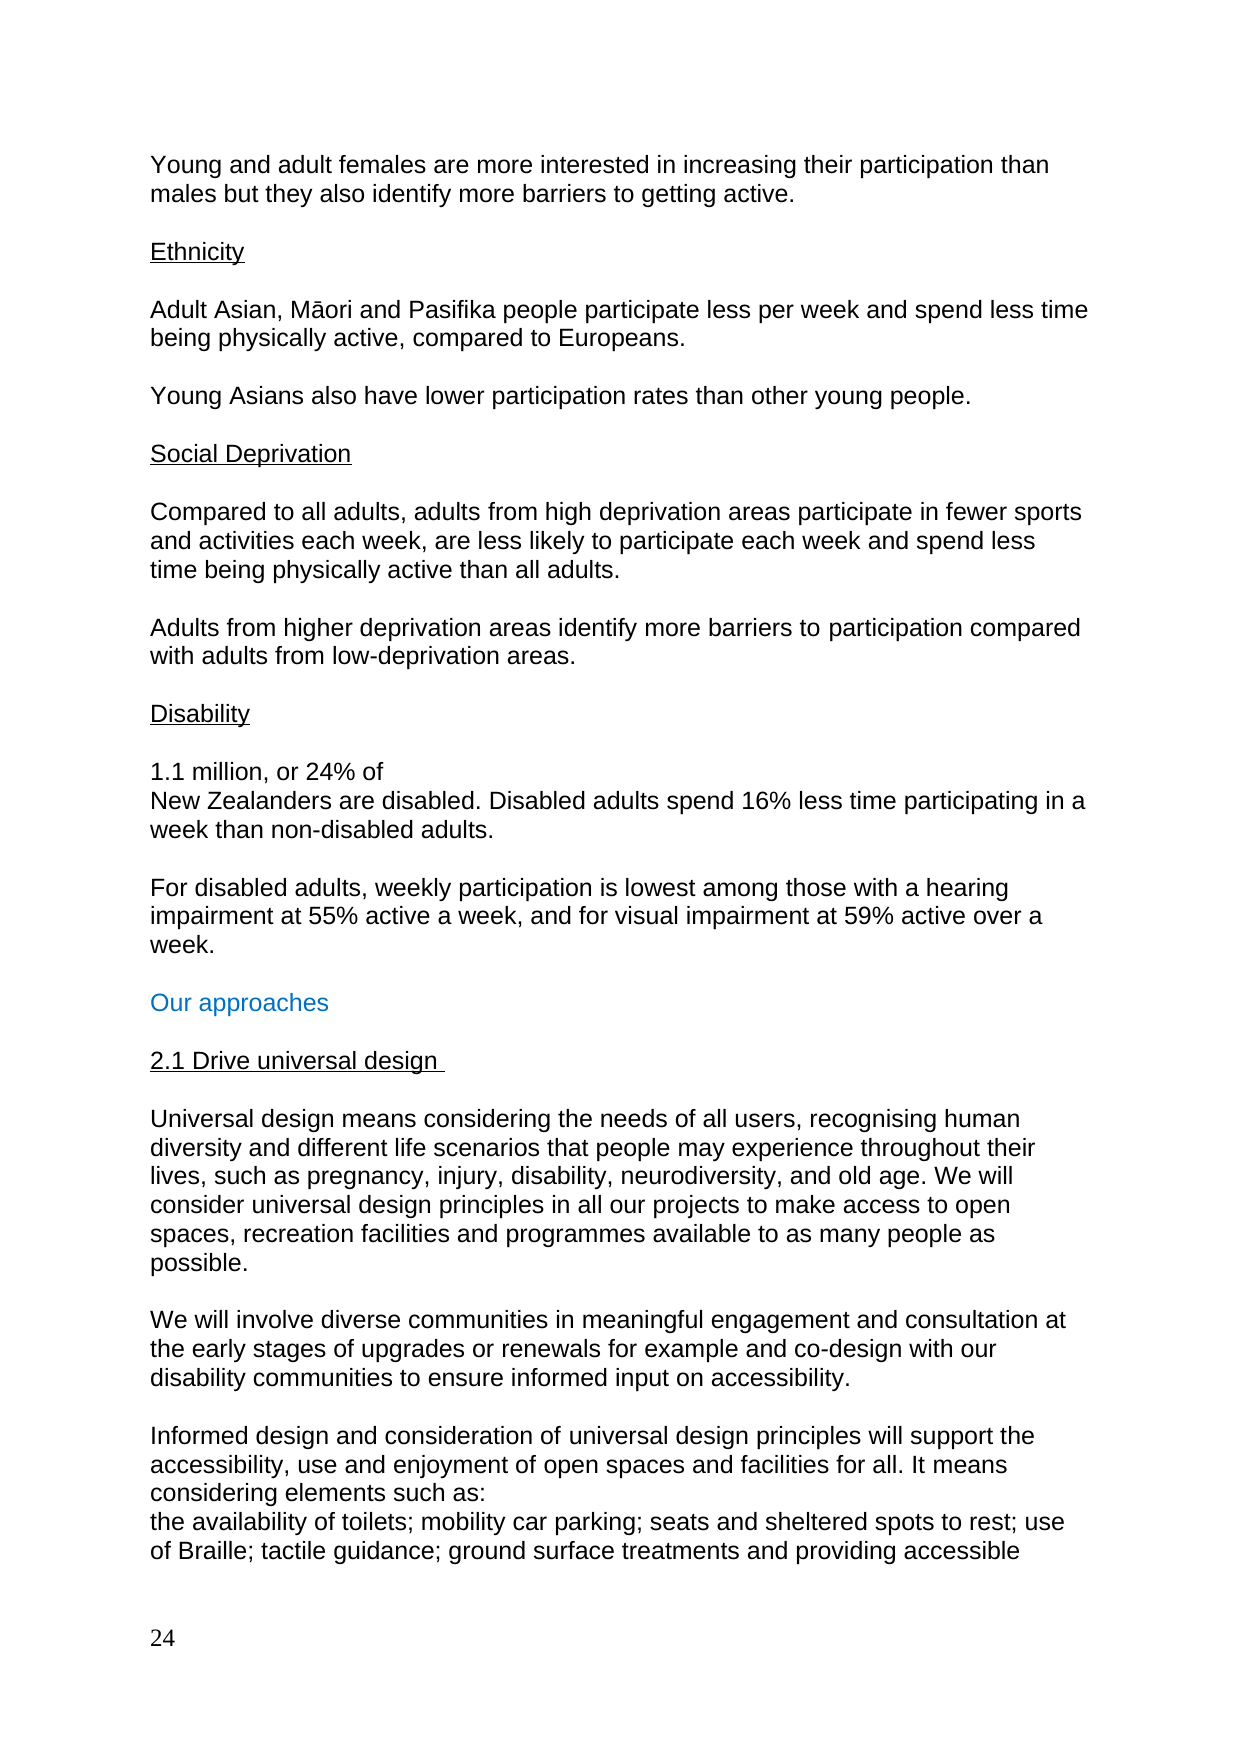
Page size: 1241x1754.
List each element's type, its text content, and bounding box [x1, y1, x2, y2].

text Young and adult females are more interested in increasing their participation than males but they also identify more barriers to getting active. [150, 150, 1090, 207]
text Social Deprivation [150, 439, 1090, 468]
text Universal design means considering the needs of all users, recognising human diversity and different life scenarios that people may experience throughout their lives, such as pregnancy, injury, disability, neurodiversity, and old age. We will consider universal design principles in all our projects to make access to open spaces, recreation facilities and programmes available to as many people as possible. [150, 1104, 1090, 1276]
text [150, 1421, 1090, 1564]
text Disability [150, 699, 1090, 728]
text 2.1 Drive universal design [150, 1046, 1090, 1074]
text For disabled adults, weekly participation is lowest among those with a hearing impairment at 55% active a week, and for visual impairment at 59% active over a week. [150, 872, 1090, 959]
text Adult Asian, Māori and Pasifika people participate less per week and spend less time being physically active, compared to Europeans. [150, 294, 1090, 352]
text We will involve diverse communities in meaningful engagement and consultation at the early stages of upgrades or renewals for example and co-design with our disability communities to ensure informed input on accessibility. [150, 1305, 1090, 1392]
text Adults from higher deprivation areas identify more barriers to participation compared with adults from low-deprivation areas. [150, 612, 1090, 670]
text Ethnicity [150, 237, 1090, 265]
text 1.1 million, or 24% of New Zealanders are disabled. Disabled adults spend 16% less time participating in a week than non-disabled adults. [150, 757, 1090, 843]
text Young Asians also have lower participation rates than other young people. [150, 381, 1090, 410]
text Compared to all adults, adults from high deprivation areas participate in fewer sports and activities each week, are less likely to participate each week and spend less time being physically active than all adults. [150, 497, 1090, 583]
text Our approaches [150, 988, 1090, 1017]
